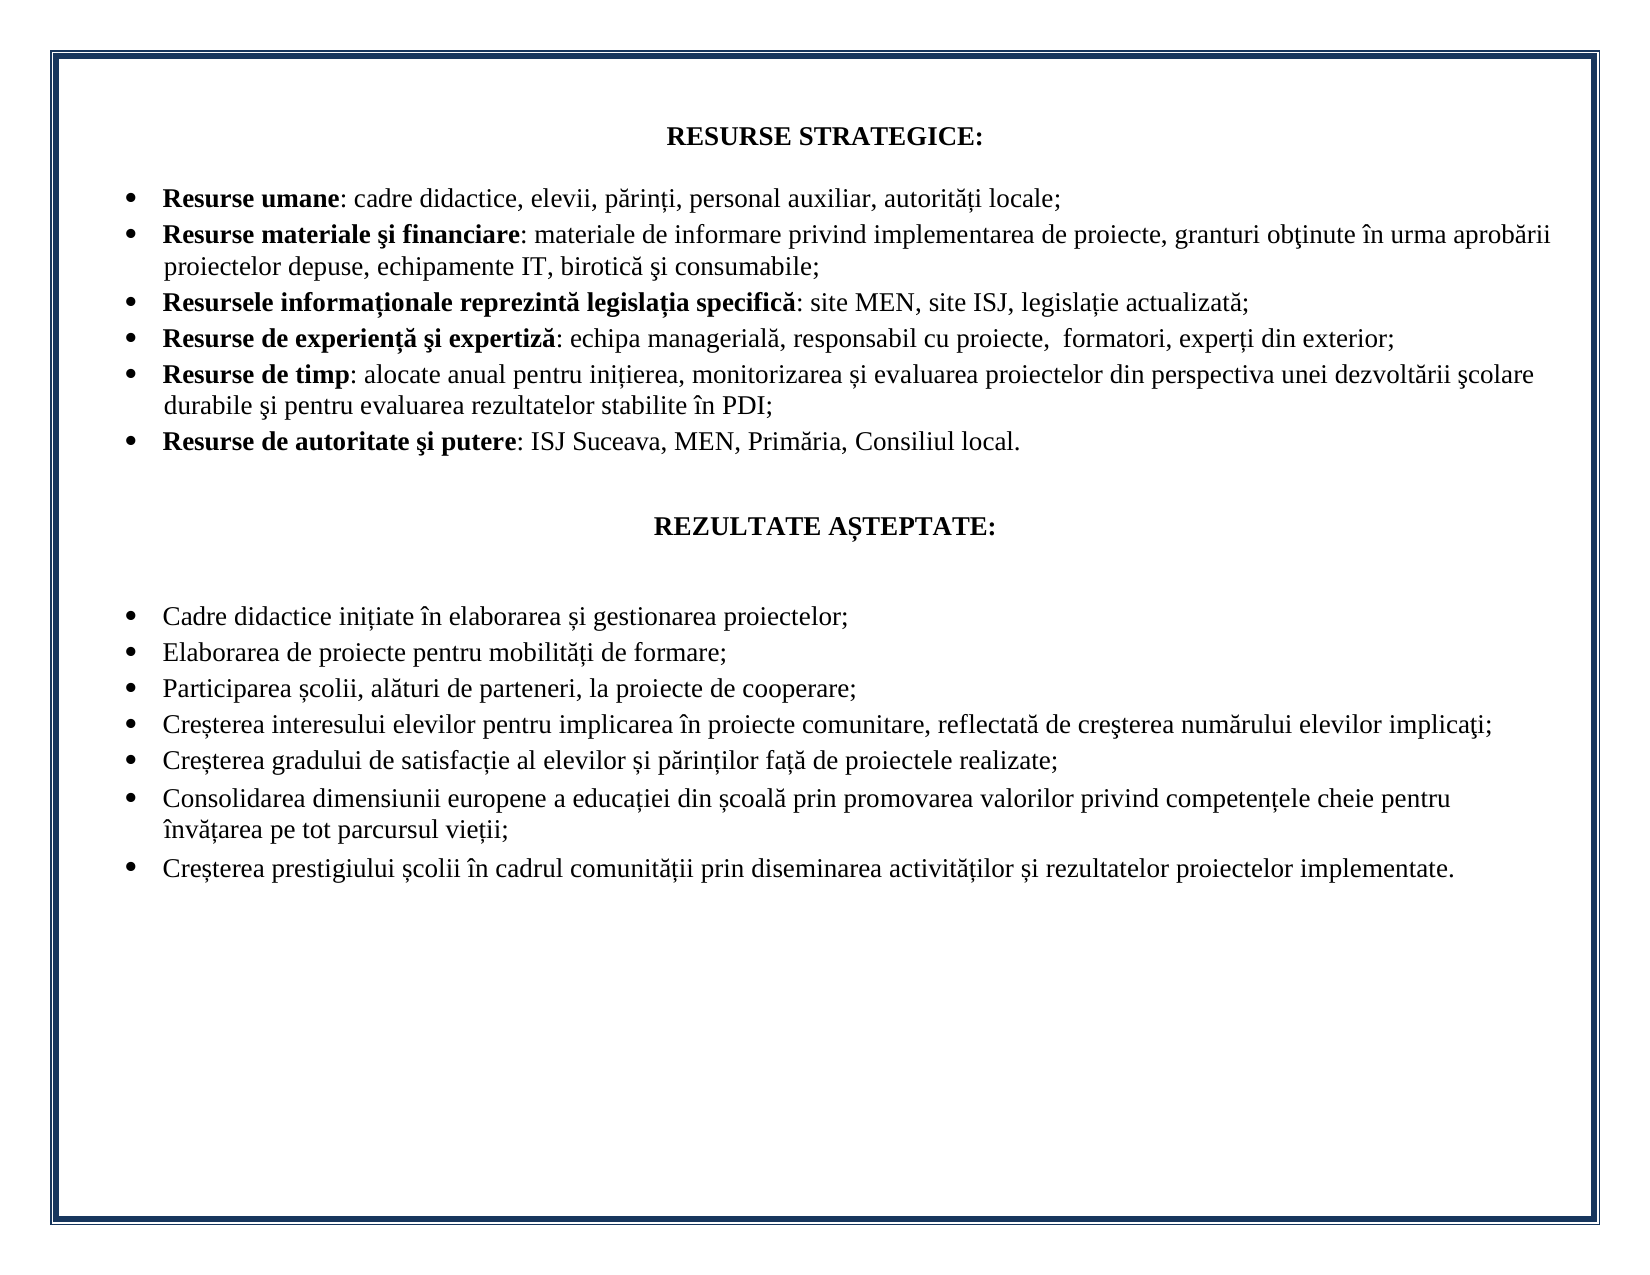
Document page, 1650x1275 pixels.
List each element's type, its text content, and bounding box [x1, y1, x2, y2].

text  Resurse de autoritate şi putere: ISJ Suceava, MEN, Primăria, Consiliul local. [126, 425, 1642, 456]
text  Resurse umane: cadre didactice, elevii, părinți, personal auxiliar, autorități locale; [126, 182, 1642, 214]
text  Creșterea interesului elevilor pentru implicarea în proiecte comunitare, reflectată de creşterea numărului elevilor implicaţi; [126, 708, 1642, 739]
text  Creșterea gradului de satisfacție al elevilor și părinților față de proiectele realizate; [126, 744, 1642, 776]
text REZULTATE AȘTEPTATE: [649, 510, 1001, 541]
text  Cadre didactice inițiate în elaborarea și gestionarea proiectelor; [126, 600, 1642, 632]
text  Participarea școlii, alături de parteneri, la proiecte de cooperare; [126, 672, 1642, 703]
text  Creșterea prestigiului școlii în cadrul comunității prin diseminarea activităților și rezultatelor proiectelor implementate. [126, 850, 1642, 882]
text  Resurse de timp: alocate anual pentru inițierea, monitorizarea și evaluarea proiectelor din perspectiva unei dezvoltării şcolare durabile şi pentru evaluarea rezultatelor stabilite în PDI; [126, 358, 1537, 420]
text  Resurse materiale şi financiare: materiale de informare privind implementarea de proiecte, granturi obţinute în urma aprobării proiectelor depuse, echipamente IT, birotică şi consumabile; [126, 218, 1555, 281]
text  Resursele informaționale reprezintă legislația specifică: site MEN, site ISJ, legislație actualizată; [126, 286, 1642, 317]
text  Elaborarea de proiecte pentru mobilități de formare; [126, 636, 1642, 667]
text RESURSE STRATEGICE: [662, 120, 988, 151]
text  Resurse de experiență şi expertiză: echipa managerială, responsabil cu proiecte, formatori, experți din exterior; [126, 322, 1642, 353]
text  Consolidarea dimensiunii europene a educației din școală prin promovarea valorilor privind competențele cheie pentru învățarea pe tot parcursul vieții; [126, 783, 1454, 845]
